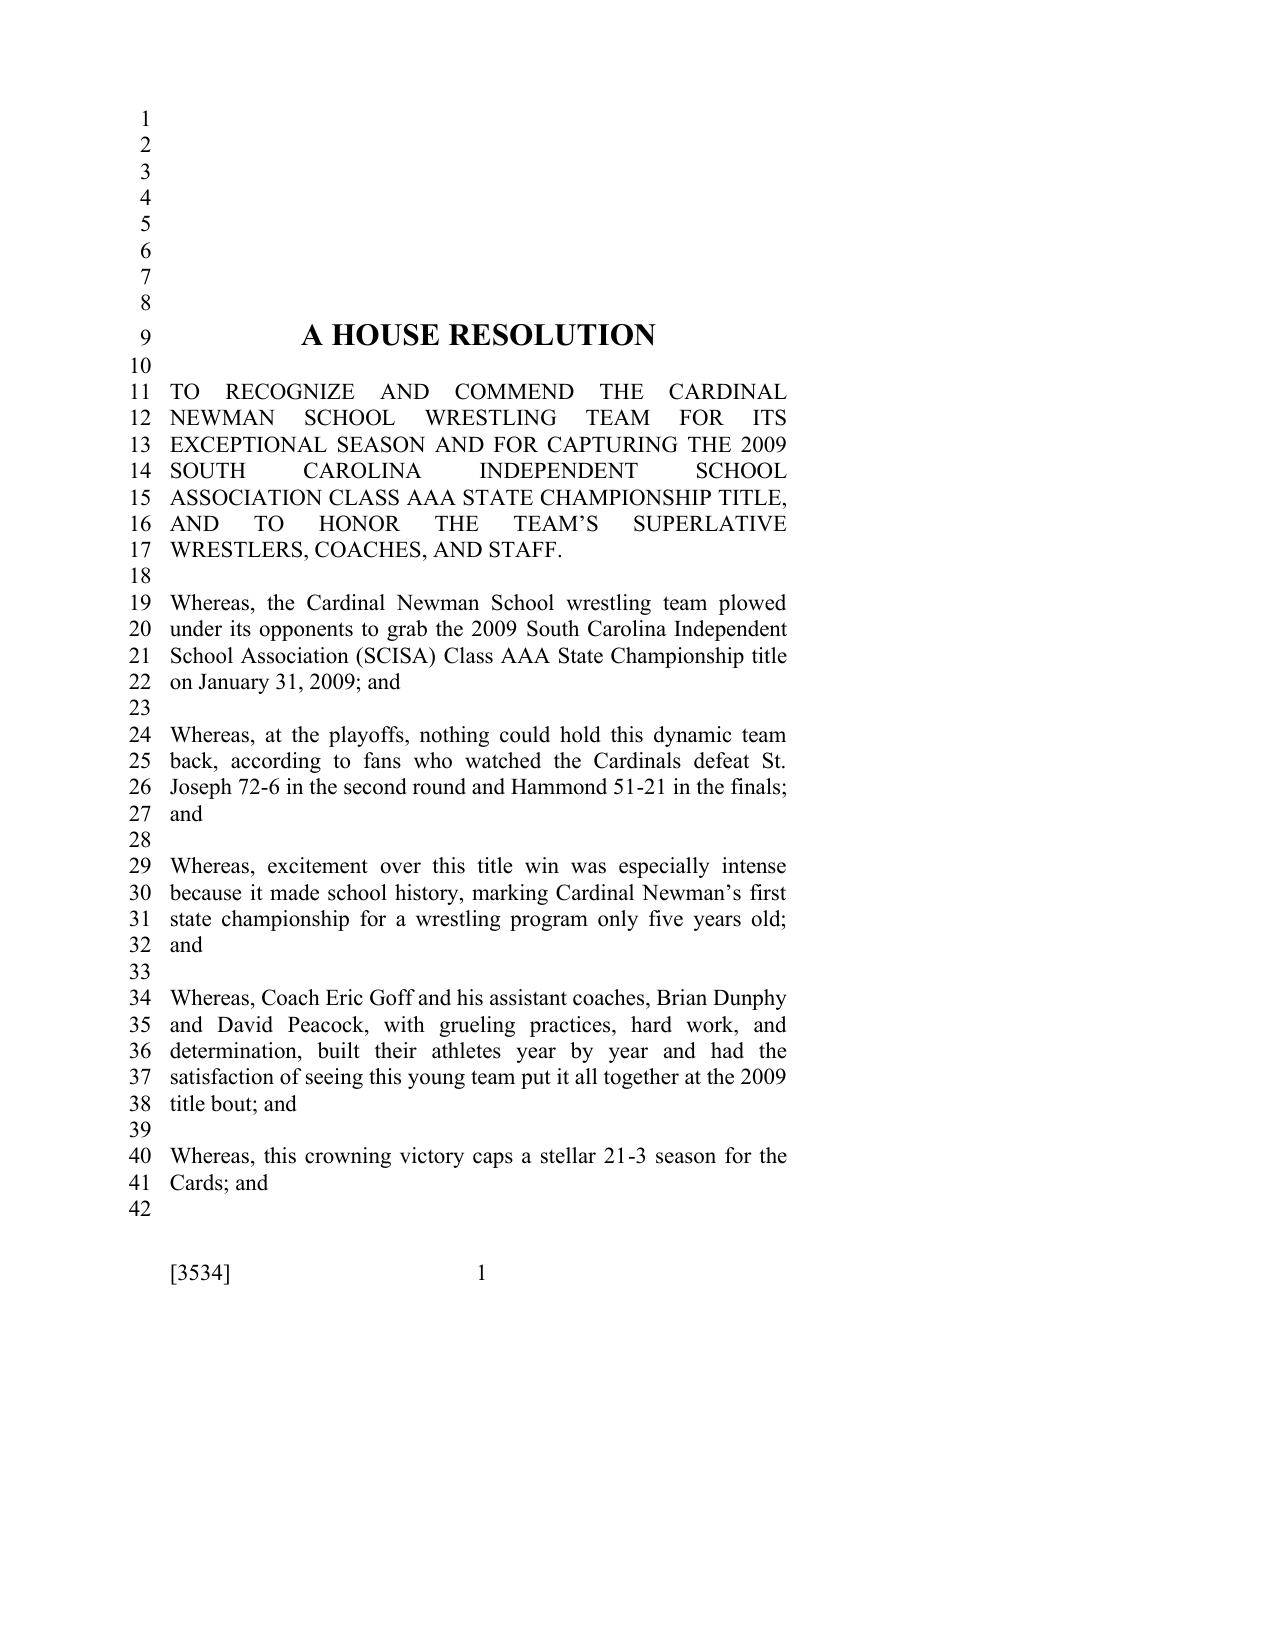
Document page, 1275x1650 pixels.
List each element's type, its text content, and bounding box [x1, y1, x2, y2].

text Whereas, the Cardinal Newman School wrestling team plowed under its opponents to grab the 2009 South Carolina Independent School Association (SCISA) Class AAA State Championship title on January 31, 2009; and [169, 589, 787, 694]
text A HOUSE RESOLUTION [169, 316, 787, 352]
text Whereas, Coach Eric Goff and his assistant coaches, Brian Dunphy and David Peacock, with grueling practices, hard work, and determination, built their athletes year by year and had the satisfaction of seeing this young team put it all together at the 2009 title bout; and [169, 984, 787, 1116]
text Whereas, this crowning victory caps a stellar 21-3 season for the Cards; and [169, 1142, 787, 1195]
text Whereas, excitement over this title win was especially intense because it made school history, marking Cardinal Newman’s first state championship for a wrestling program only five years old; and [169, 852, 787, 958]
text Whereas, at the playoffs, nothing could hold this dynamic team back, according to fans who watched the Cardinals defeat St. Joseph 72-6 in the second round and Hammond 51-21 in the finals; and [169, 721, 787, 826]
text TO RECOGNIZE AND COMMEND THE CARDINAL NEWMAN SCHOOL WRESTLING TEAM FOR ITS EXCEPTIONAL SEASON AND FOR CAPTURING THE 2009 SOUTH CAROLINA INDEPENDENT SCHOOL ASSOCIATION CLASS AAA STATE CHAMPIONSHIP TITLE, AND TO HONOR THE TEAM’S SUPERLATIVE WRESTLERS, COACHES, AND STAFF. [169, 378, 787, 563]
